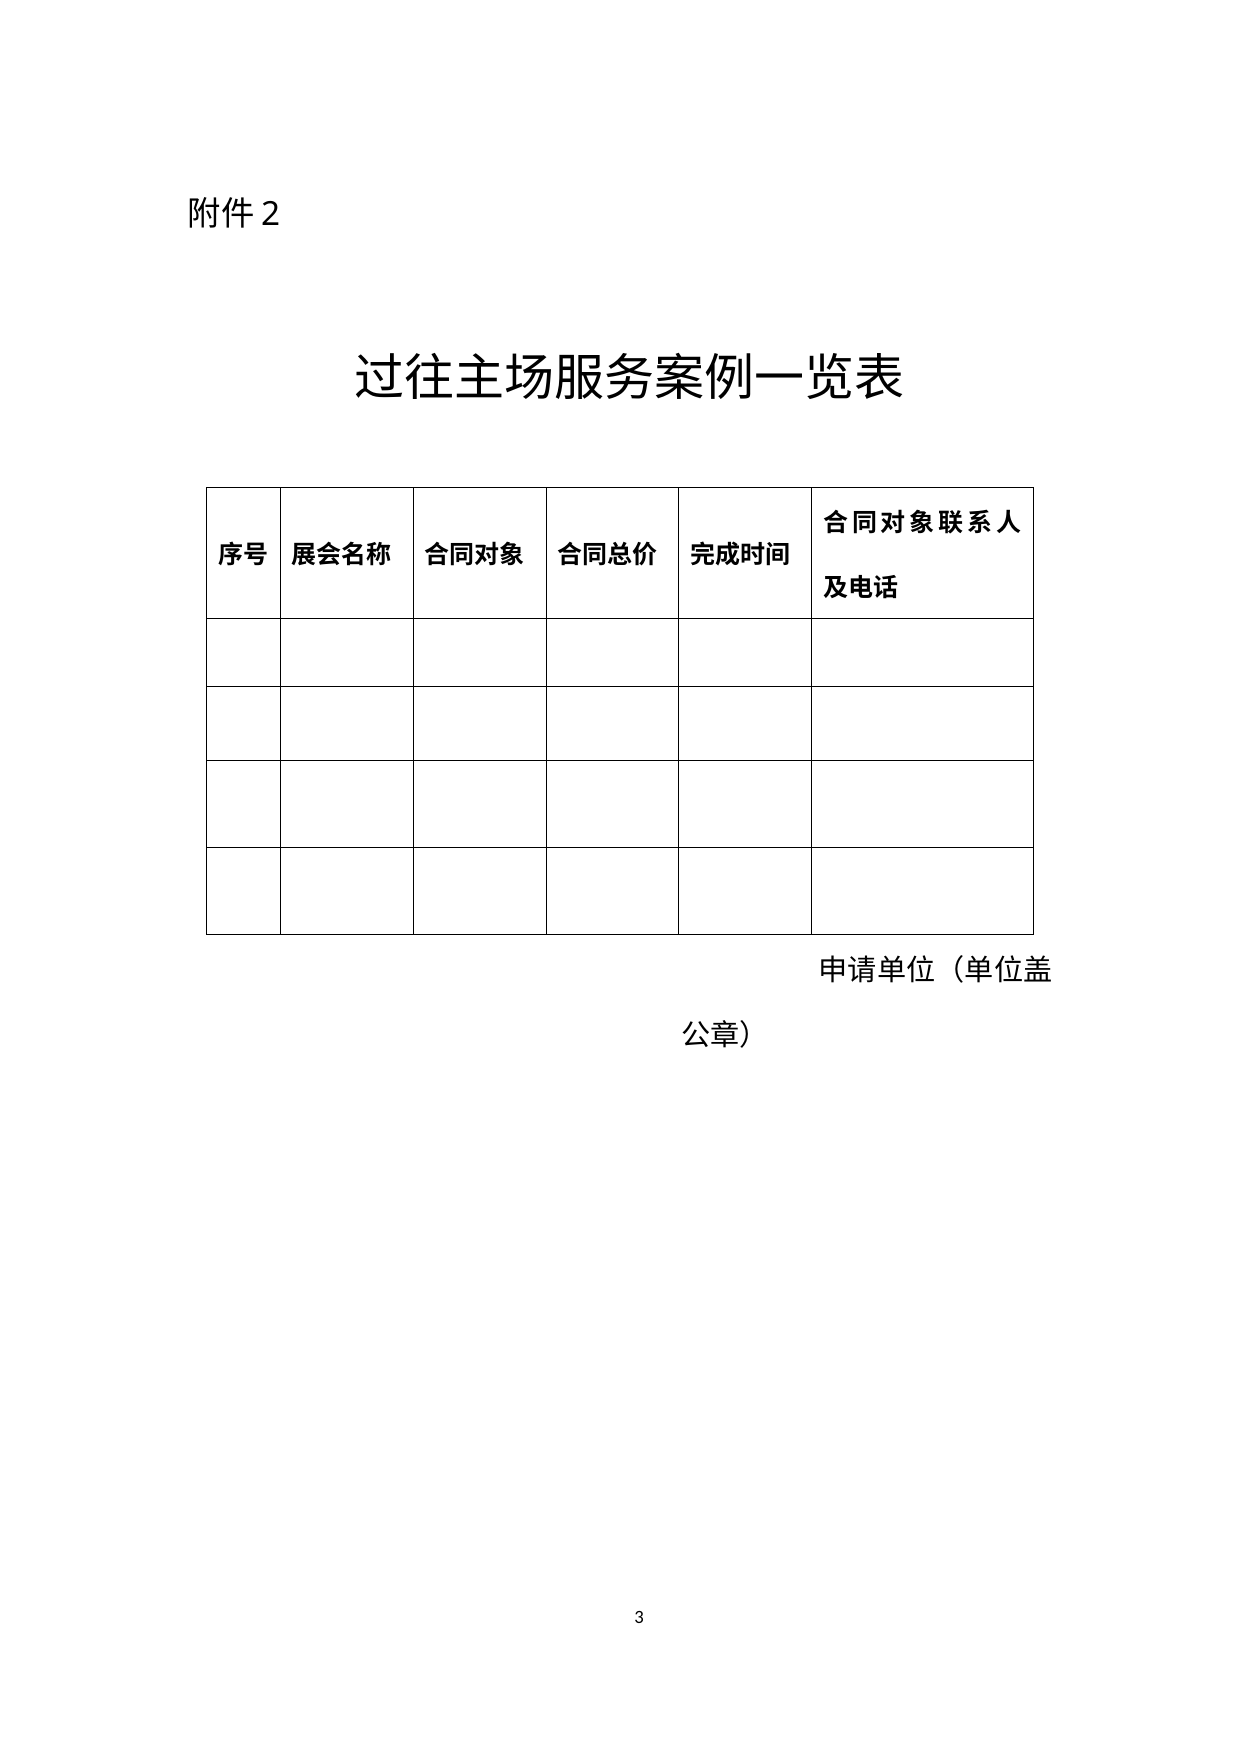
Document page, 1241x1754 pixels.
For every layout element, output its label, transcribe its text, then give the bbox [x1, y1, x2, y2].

table_cell [679, 848, 811, 934]
table_header 完成时间 [679, 488, 811, 618]
table_cell [547, 619, 678, 686]
table_cell [812, 687, 1033, 760]
table_cell [207, 687, 280, 760]
table_cell [812, 848, 1033, 934]
table_cell [679, 619, 811, 686]
table_cell [207, 761, 280, 847]
table_cell [281, 848, 413, 934]
table_cell [281, 687, 413, 760]
table_cell [812, 761, 1033, 847]
table_cell [547, 761, 678, 847]
table_cell [281, 761, 413, 847]
table_cell [414, 848, 546, 934]
table_cell [414, 619, 546, 686]
table_cell [414, 761, 546, 847]
table_cell [547, 687, 678, 760]
table_cell [812, 619, 1033, 686]
table_header 序号 [207, 488, 280, 618]
table_cell [679, 761, 811, 847]
table_cell [414, 687, 546, 760]
text 附件2 [187, 178, 1053, 243]
table_cell [207, 619, 280, 686]
text 过往主场服务案例一览表 [187, 324, 1053, 422]
table_header 合同总价 [547, 488, 678, 618]
table_cell [281, 619, 413, 686]
text 申请单位（单位盖公章） [254, 935, 1053, 1065]
table_header 合同对象联系人及电话 [812, 488, 1033, 618]
table_header 展会名称 [281, 488, 413, 618]
table_header 合同对象 [414, 488, 546, 618]
table_cell [679, 687, 811, 760]
table_cell [547, 848, 678, 934]
table_cell [207, 848, 280, 934]
